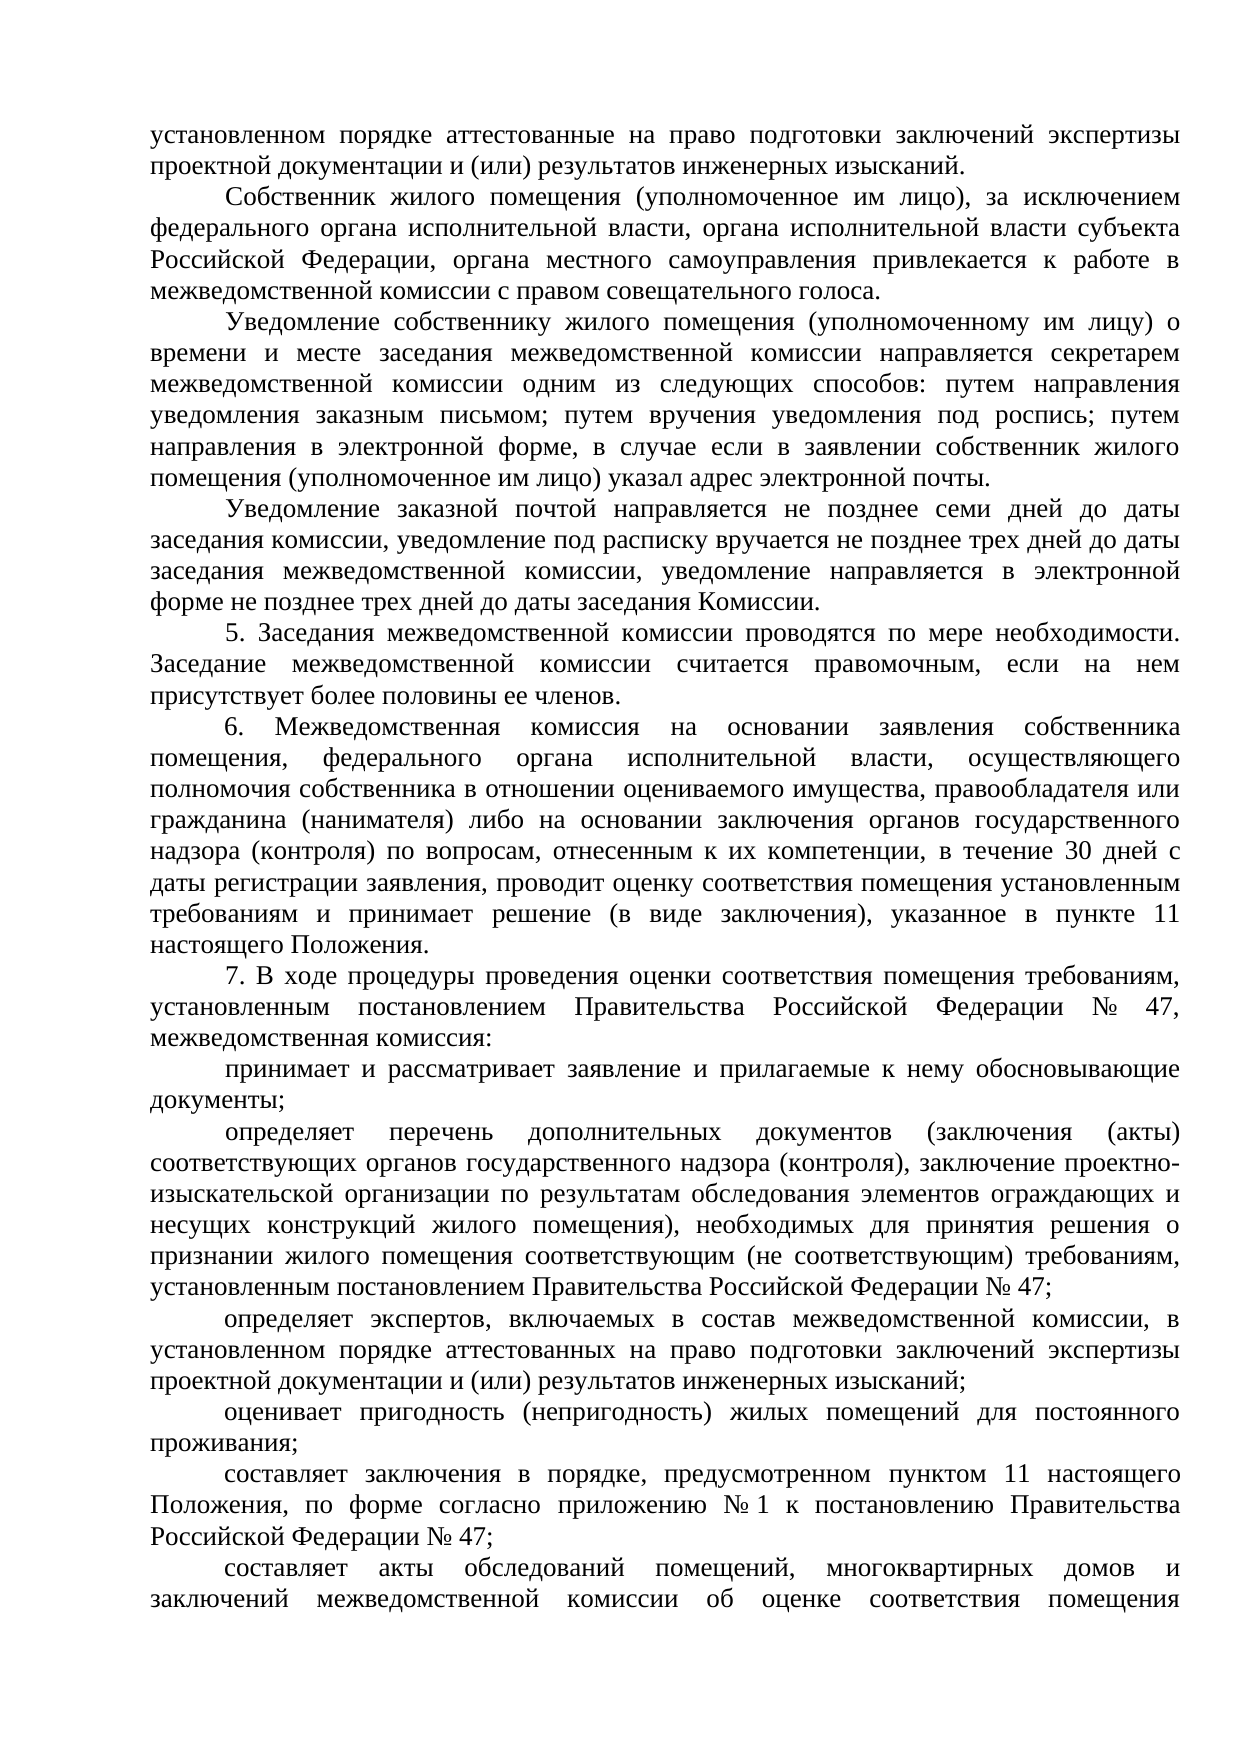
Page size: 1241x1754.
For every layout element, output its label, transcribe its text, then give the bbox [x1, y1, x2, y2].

text оценивает пригодность (непригодность) жилых помещений для постоянного проживания; [150, 1395, 1181, 1457]
text принимает и рассматривает заявление и прилагаемые к нему обосновывающие документы; [150, 1052, 1181, 1115]
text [150, 1551, 1181, 1613]
text Уведомление заказной почтой направляется не позднее семи дней до даты заседания комиссии, уведомление под расписку вручается не позднее трех дней до даты заседания межведомственной комиссии, уведомление направляется в электронной форме не позднее трех дней до даты заседания Комиссии. [150, 492, 1181, 616]
text Собственник жилого помещения (уполномоченное им лицо), за исключением федерального органа исполнительной власти, органа исполнительной власти субъекта Российской Федерации, органа местного самоуправления привлекается к работе в межведомственной комиссии с правом совещательного голоса. [150, 180, 1181, 305]
text составляет заключения в порядке, предусмотренном пунктом 11 настоящего Положения, по форме согласно приложению № 1 к постановлению Правительства Российской Федерации № 47; [150, 1457, 1181, 1551]
text 7. В ходе процедуры проведения оценки соответствия помещения требованиям, установленным постановлением Правительства Российской Федерации № 47, межведомственная комиссия: [150, 959, 1181, 1052]
text определяет перечень дополнительных документов (заключения (акты) соответствующих органов государственного надзора (контроля), заключение проектно-изыскательской организации по результатам обследования элементов ограждающих и несущих конструкций жилого помещения), необходимых для принятия решения о признании жилого помещения соответствующим (не соответствующим) требованиям, установленным постановлением Правительства Российской Федерации № 47; [150, 1115, 1181, 1302]
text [150, 118, 1181, 180]
text 5. Заседания межведомственной комиссии проводятся по мере необходимости. Заседание межведомственной комиссии считается правомочным, если на нем присутствует более половины ее членов. [150, 616, 1181, 710]
text 6. Межведомственная комиссия на основании заявления собственника помещения, федерального органа исполнительной власти, осуществляющего полномочия собственника в отношении оцениваемого имущества, правообладателя или гражданина (нанимателя) либо на основании заключения органов государственного надзора (контроля) по вопросам, отнесенным к их компетенции, в течение 30 дней с даты регистрации заявления, проводит оценку соответствия помещения установленным требованиям и принимает решение (в виде заключения), указанное в пункте 11 настоящего Положения. [150, 710, 1181, 959]
text определяет экспертов, включаемых в состав межведомственной комиссии, в установленном порядке аттестованных на право подготовки заключений экспертизы проектной документации и (или) результатов инженерных изысканий; [150, 1302, 1181, 1395]
text Уведомление собственнику жилого помещения (уполномоченному им лицу) о времени и месте заседания межведомственной комиссии направляется секретарем межведомственной комиссии одним из следующих способов: путем направления уведомления заказным письмом; путем вручения уведомления под роспись; путем направления в электронной форме, в случае если в заявлении собственник жилого помещения (уполномоченное им лицо) указал адрес электронной почты. [150, 305, 1181, 492]
